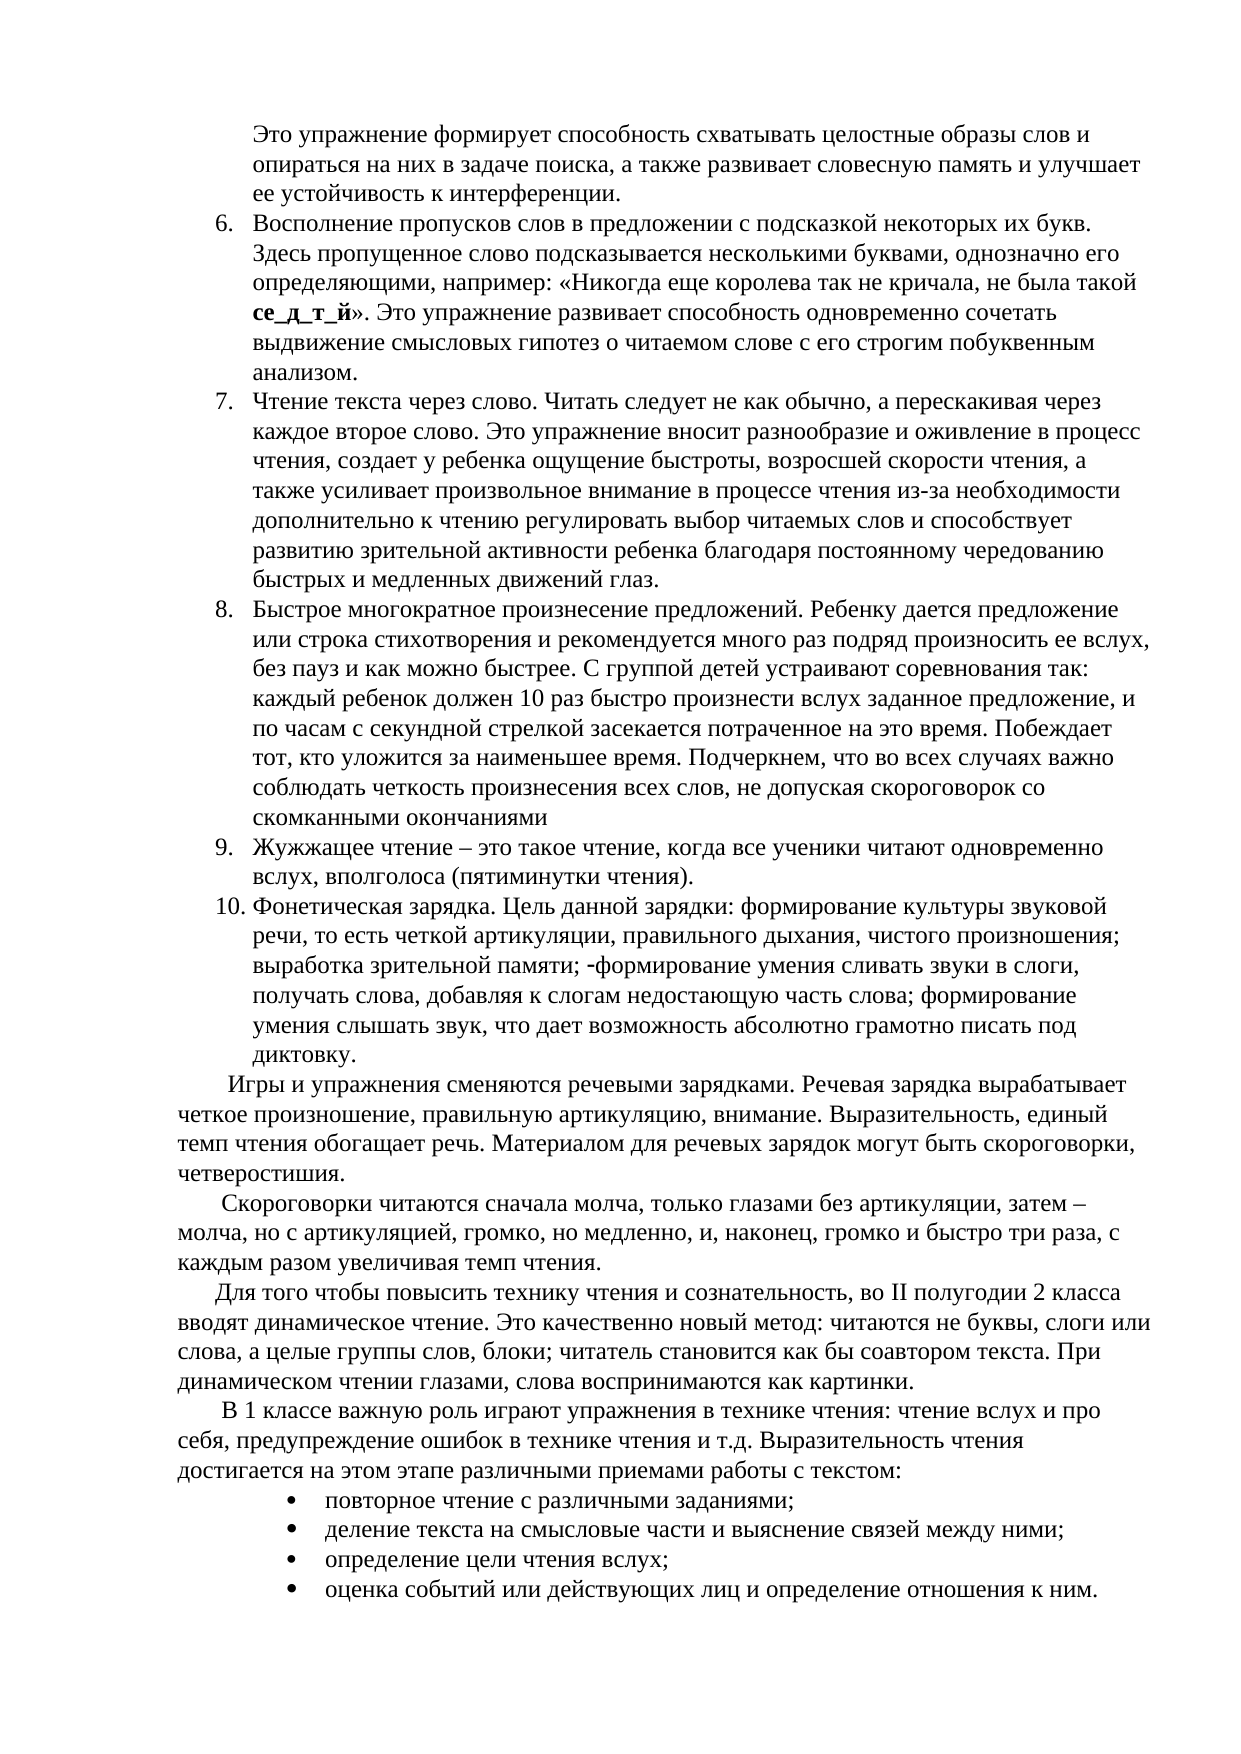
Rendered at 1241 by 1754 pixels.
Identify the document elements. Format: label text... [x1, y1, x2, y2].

text Скороговорки читаются сначала молча, только глазами без артикуляции, затем – молча, но с артикуляцией, громко, но медленно, и, наконец, громко и быстро три раза, с каждым разом увеличивая темп чтения. [177, 1187, 1152, 1276]
list Чтение текста через слово. Читать следует не как обычно, а перескакивая через каждое второе слово. Это упражнение вносит разнообразие и оживление в процесс чтения, создает у ребенка ощущение быстроты, возросшей скорости чтения, а также усиливает произвольное внимание в процессе чтения из-за необходимости дополнительно к чтению регулировать выбор читаемых слов и способствует развитию зрительной активности ребенка благодаря постоянному чередованию быстрых и медленных движений глаз. [215, 385, 1152, 593]
list определение цели чтения вслух; [287, 1543, 1152, 1573]
text В 1 классе важную роль играют упражнения в технике чтения: чтение вслух и про себя, предупреждение ошибок в технике чтения и т.д. Выразительность чтения достигается на этом этапе различными приемами работы с текстом: [177, 1395, 1152, 1484]
list Фонетическая зарядка. Цель данной зарядки: формирование культуры звуковой речи, то есть четкой артикуляции, правильного дыхания, чистого произношения; выработка зрительной памяти; формирование умения сливать звуки в слоги, получать слова, добавляя к слогам недостающую часть слова; формирование умения слышать звук, что дает возможность абсолютно грамотно писать под диктовку. [215, 890, 1152, 1068]
list оценка событий или действующих лиц и определение отношения к ним. [287, 1573, 1152, 1602]
list деление текста на смысловые части и выяснение связей между ними; [287, 1513, 1152, 1543]
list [215, 118, 1152, 207]
text Игры и упражнения сменяются речевыми зарядками. Речевая зарядка вырабатывает четкое произношение, правильную артикуляцию, внимание. Выразительность, единый темп чтения обогащает речь. Материалом для речевых зарядок могут быть скороговорки, четверостишия. [177, 1068, 1152, 1187]
list повторное чтение с различными заданиями; [287, 1484, 1152, 1513]
list Восполнение пропусков слов в предложении с подсказкой некоторых их букв. Здесь пропущенное слово подсказывается несколькими буквами, однозначно его определяющими, например: «Никогда еще королева так не кричала, не была такой се_д_т_й». Это упражнение развивает способность одновременно сочетать выдвижение смысловых гипотез о читаемом слове с его строгим побуквенным анализом. [215, 207, 1152, 385]
list Быстрое многократное произнесение предложений. Ребенку дается предложение или строка стихотворения и рекомендуется много раз подряд произносить ее вслух, без пауз и как можно быстрее. С группой детей устраивают соревнования так: каждый ребенок должен 10 раз быстро произнести вслух заданное предложение, и по часам с секундной стрелкой засекается потраченное на это время. Побеждает тот, кто уложится за наименьшее время. Подчеркнем, что во всех случаях важно соблюдать четкость произнесения всех слов, не допуская скороговорок со скомканными окончаниями [215, 593, 1152, 831]
text Для того чтобы повысить технику чтения и сознательность, во II полугодии 2 класса вводят динамическое чтение. Это качественно новый метод: читаются не буквы, слоги или слова, а целые группы слов, блоки; читатель становится как бы соавтором текста. При динамическом чтении глазами, слова воспринимаются как картинки. [177, 1276, 1152, 1395]
list Жужжащее чтение – это такое чтение, когда все ученики читают одновременно вслух, вполголоса (пятиминутки чтения). [215, 831, 1152, 890]
